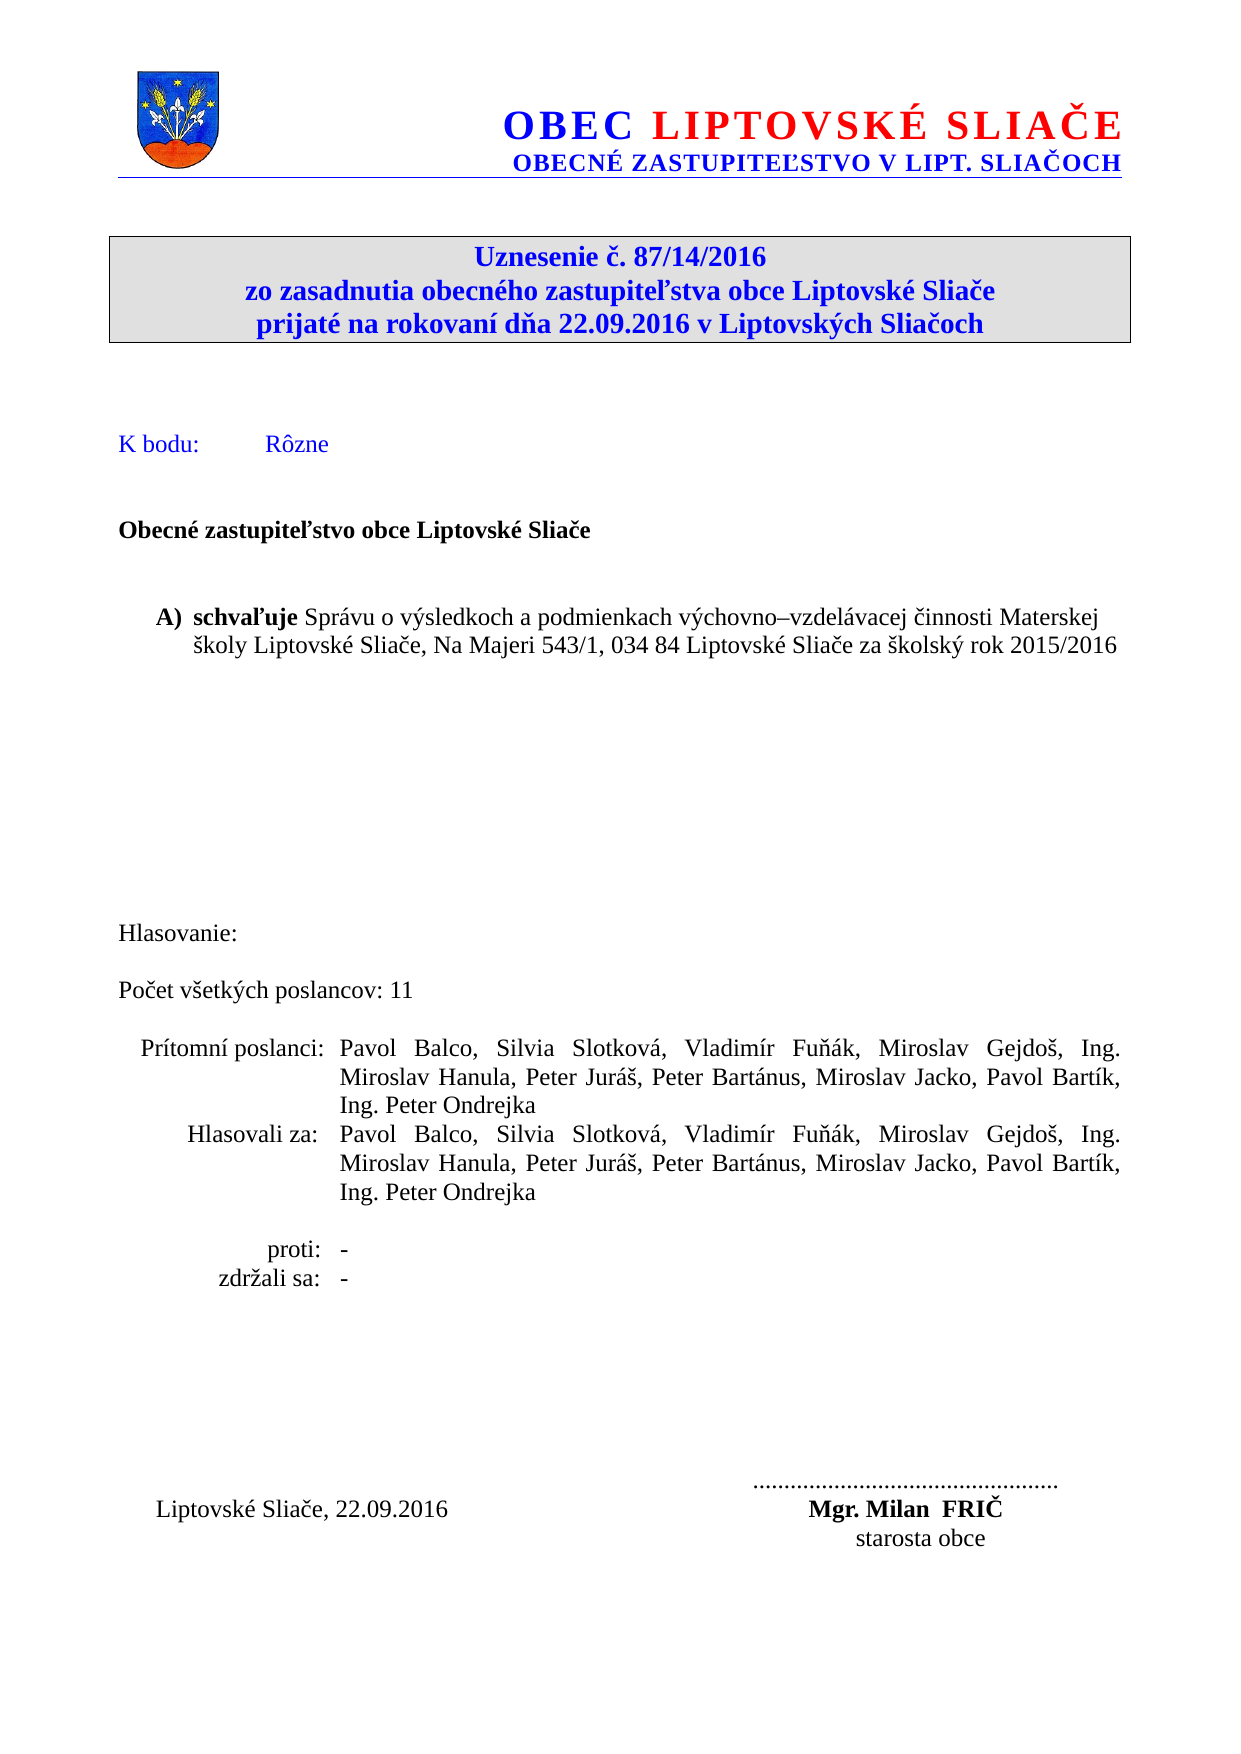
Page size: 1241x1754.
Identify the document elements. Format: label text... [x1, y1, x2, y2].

list schvaľuje Správu o výsledkoch a podmienkach výchovno–vzdelávacej činnosti Materskej školy Liptovské Sliače, Na Majeri 543/1, 034 84 Liptovské Sliače za školský rok 2015/2016 [156, 602, 1122, 659]
text Hlasovanie: [118, 918, 1122, 947]
text Počet všetkých poslancov: 11 [118, 975, 1122, 1004]
text zdržali sa: - [118, 1263, 1122, 1292]
text Uznesenie č. 87/14/2016 zo zasadnutia obecného zastupiteľstva obce Liptovské Sliače prijaté na rokovaní dňa 22.09.2016 v Liptovských Sliačoch [110, 237, 1130, 342]
text Hlasovali za: Pavol Balco, Silvia Slotková, Vladimír Fuňák, Miroslav Gejdoš, Ing. Miroslav Hanula, Peter Juráš, Peter Bartánus, Miroslav Jacko, Pavol Bartík, Ing. Peter Ondrejka [118, 1119, 1122, 1205]
text OBECNÉ ZASTUPITEĽSTVO V LIPT. SLIAČOCH [118, 148, 1122, 177]
text proti: - [118, 1234, 1122, 1263]
text Prítomní poslanci: Pavol Balco, Silvia Slotková, Vladimír Fuňák, Miroslav Gejdoš, Ing. Miroslav Hanula, Peter Juráš, Peter Bartánus, Miroslav Jacko, Pavol Bartík, Ing. Peter Ondrejka [118, 1033, 1122, 1119]
text K bodu: Rôzne [118, 429, 1122, 458]
text ................................................. [118, 1465, 1122, 1494]
text OBEC LIPTOVSKÉ SLIAČE [118, 100, 1122, 148]
text Obecné zastupiteľstvo obce Liptovské Sliače [118, 515, 1122, 544]
text Liptovské Sliače, 22.09.2016 Mgr. Milan FRIČ [118, 1494, 1122, 1523]
text starosta obce [143, 1523, 1122, 1552]
